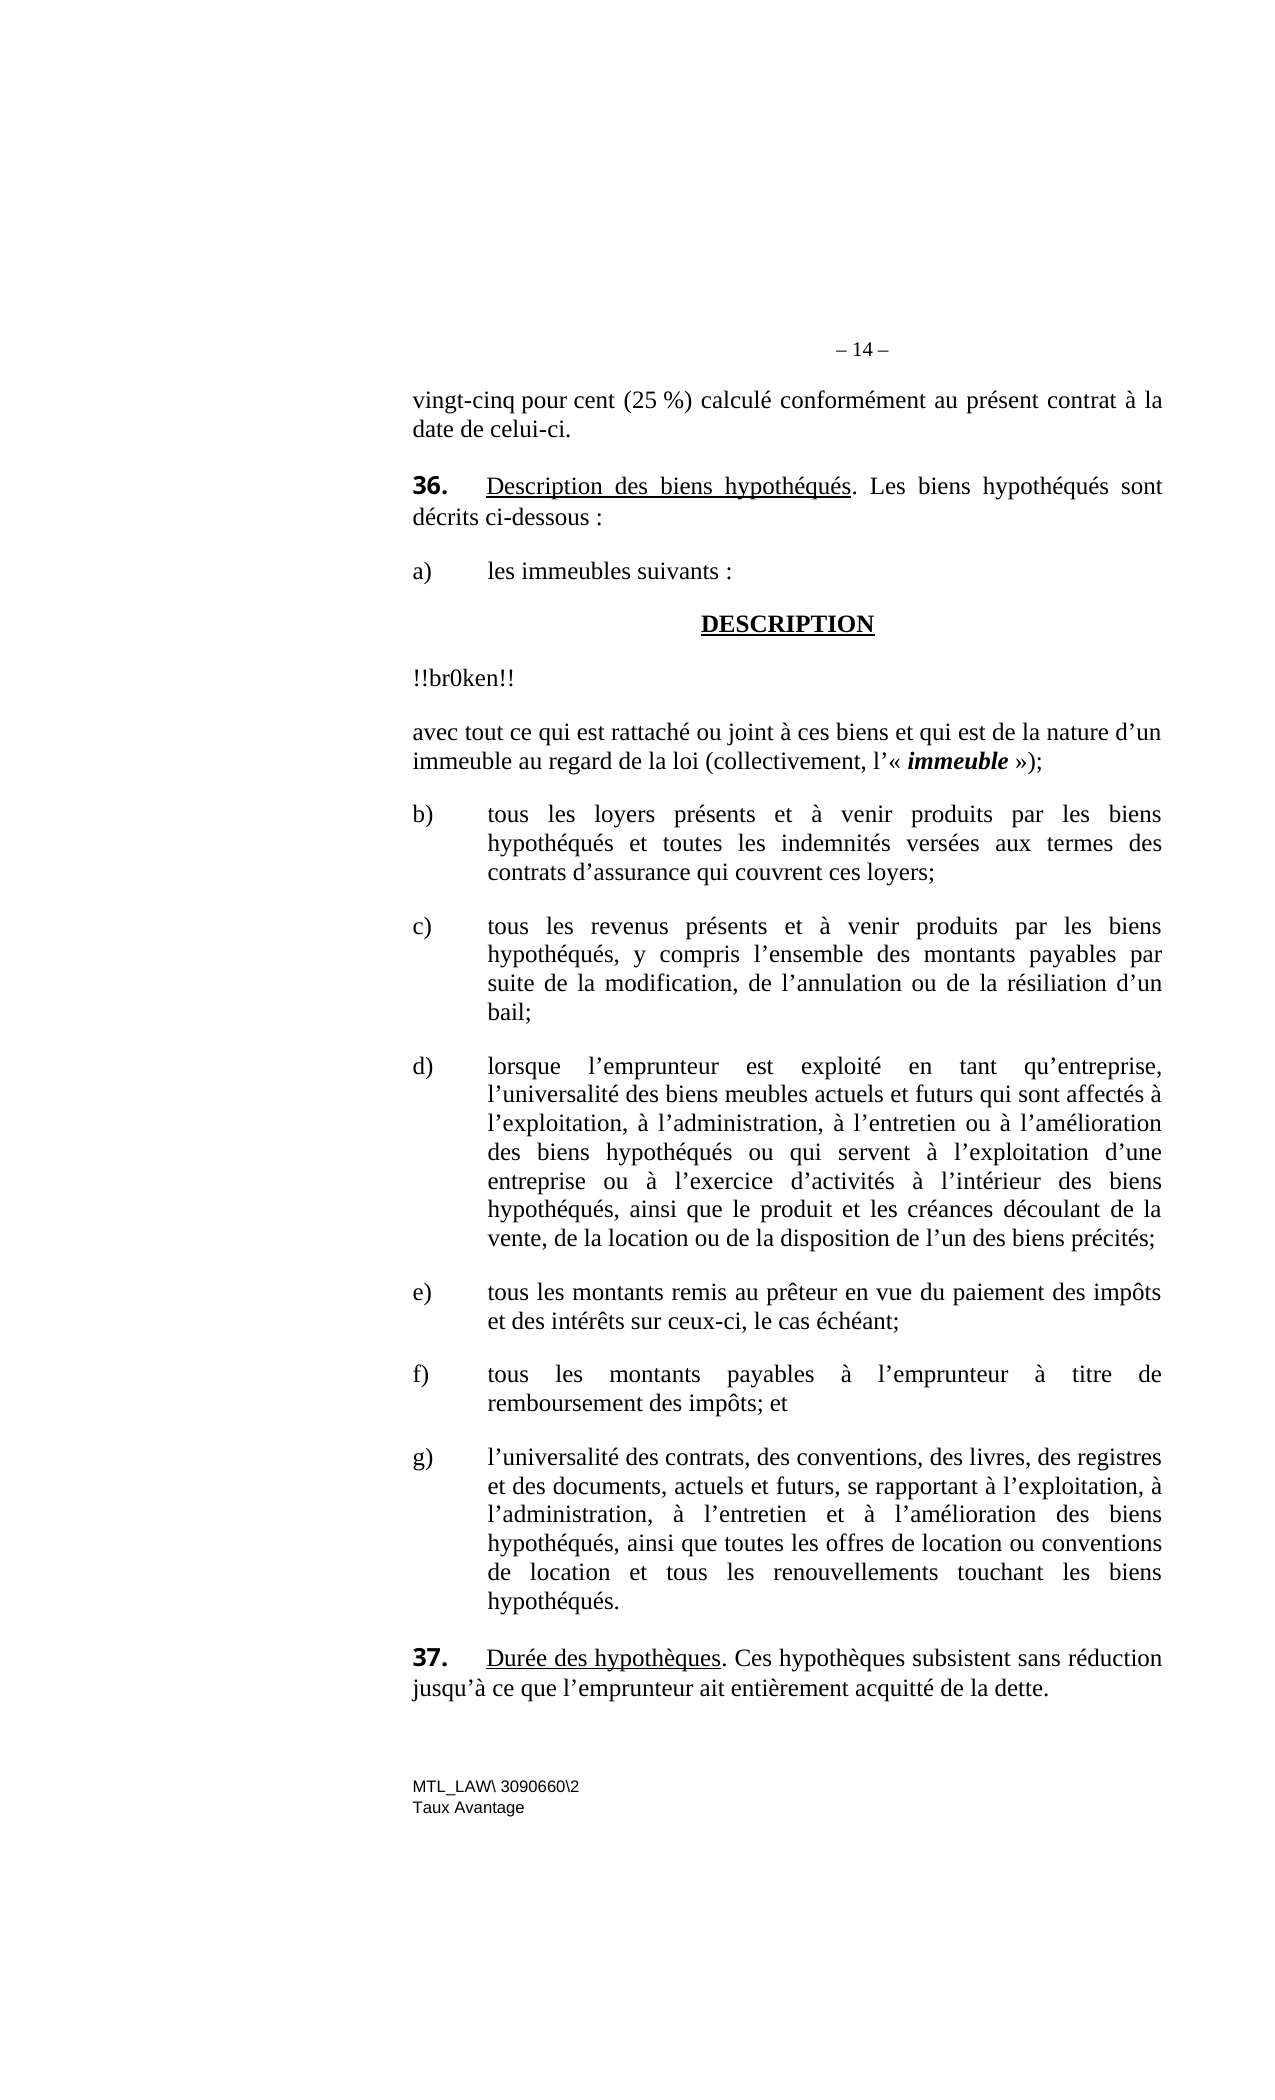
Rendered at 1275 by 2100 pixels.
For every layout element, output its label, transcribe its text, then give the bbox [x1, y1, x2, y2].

subtitle l’universalité des contrats, des conventions, des livres, des registres et des documents, actuels et futurs, se rapportant à l’exploitation, à l’administration, à l’entretien et à l’amélioration des biens hypothéqués, ainsi que toutes les offres de location ou conventions de location et tous les renouvellements touchant les biens hypothéqués. [412, 1442, 1163, 1614]
subtitle tous les montants payables à l’emprunteur à titre de remboursement des impôts; et [412, 1359, 1163, 1417]
text DESCRIPTION [412, 609, 1163, 638]
text avec tout ce qui est rattaché ou joint à ces biens et qui est de la nature d’un immeuble au regard de la loi (collectivement, l’« immeuble »); [412, 717, 1163, 774]
subtitle Description des biens hypothéqués. Les biens hypothéqués sont décrits ci-dessous : [412, 468, 1163, 531]
subtitle tous les montants remis au prêteur en vue du paiement des impôts et des intérêts sur ceux-ci, le cas échéant; [412, 1277, 1163, 1334]
subtitle tous les loyers présents et à venir produits par les biens hypothéqués et toutes les indemnités versées aux termes des contrats d’assurance qui couvrent ces loyers; [412, 799, 1163, 886]
subtitle les immeubles suivants : [412, 556, 1163, 584]
subtitle tous les revenus présents et à venir produits par les biens hypothéqués, y compris l’ensemble des montants payables par suite de la modification, de l’annulation ou de la résiliation d’un bail; [412, 911, 1163, 1026]
subtitle Durée des hypothèques. Ces hypothèques subsistent sans réduction jusqu’à ce que l’emprunteur ait entièrement acquitté de la dette. [412, 1639, 1163, 1702]
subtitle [412, 385, 1163, 443]
subtitle lorsque l’emprunteur est exploité en tant qu’entreprise, l’universalité des biens meubles actuels et futurs qui sont affectés à l’exploitation, à l’administration, à l’entretien ou à l’amélioration des biens hypothéqués ou qui servent à l’exploitation d’une entreprise ou à l’exercice d’activités à l’intérieur des biens hypothéqués, ainsi que le produit et les créances découlant de la vente, de la location ou de la disposition de l’un des biens précités; [412, 1051, 1163, 1252]
